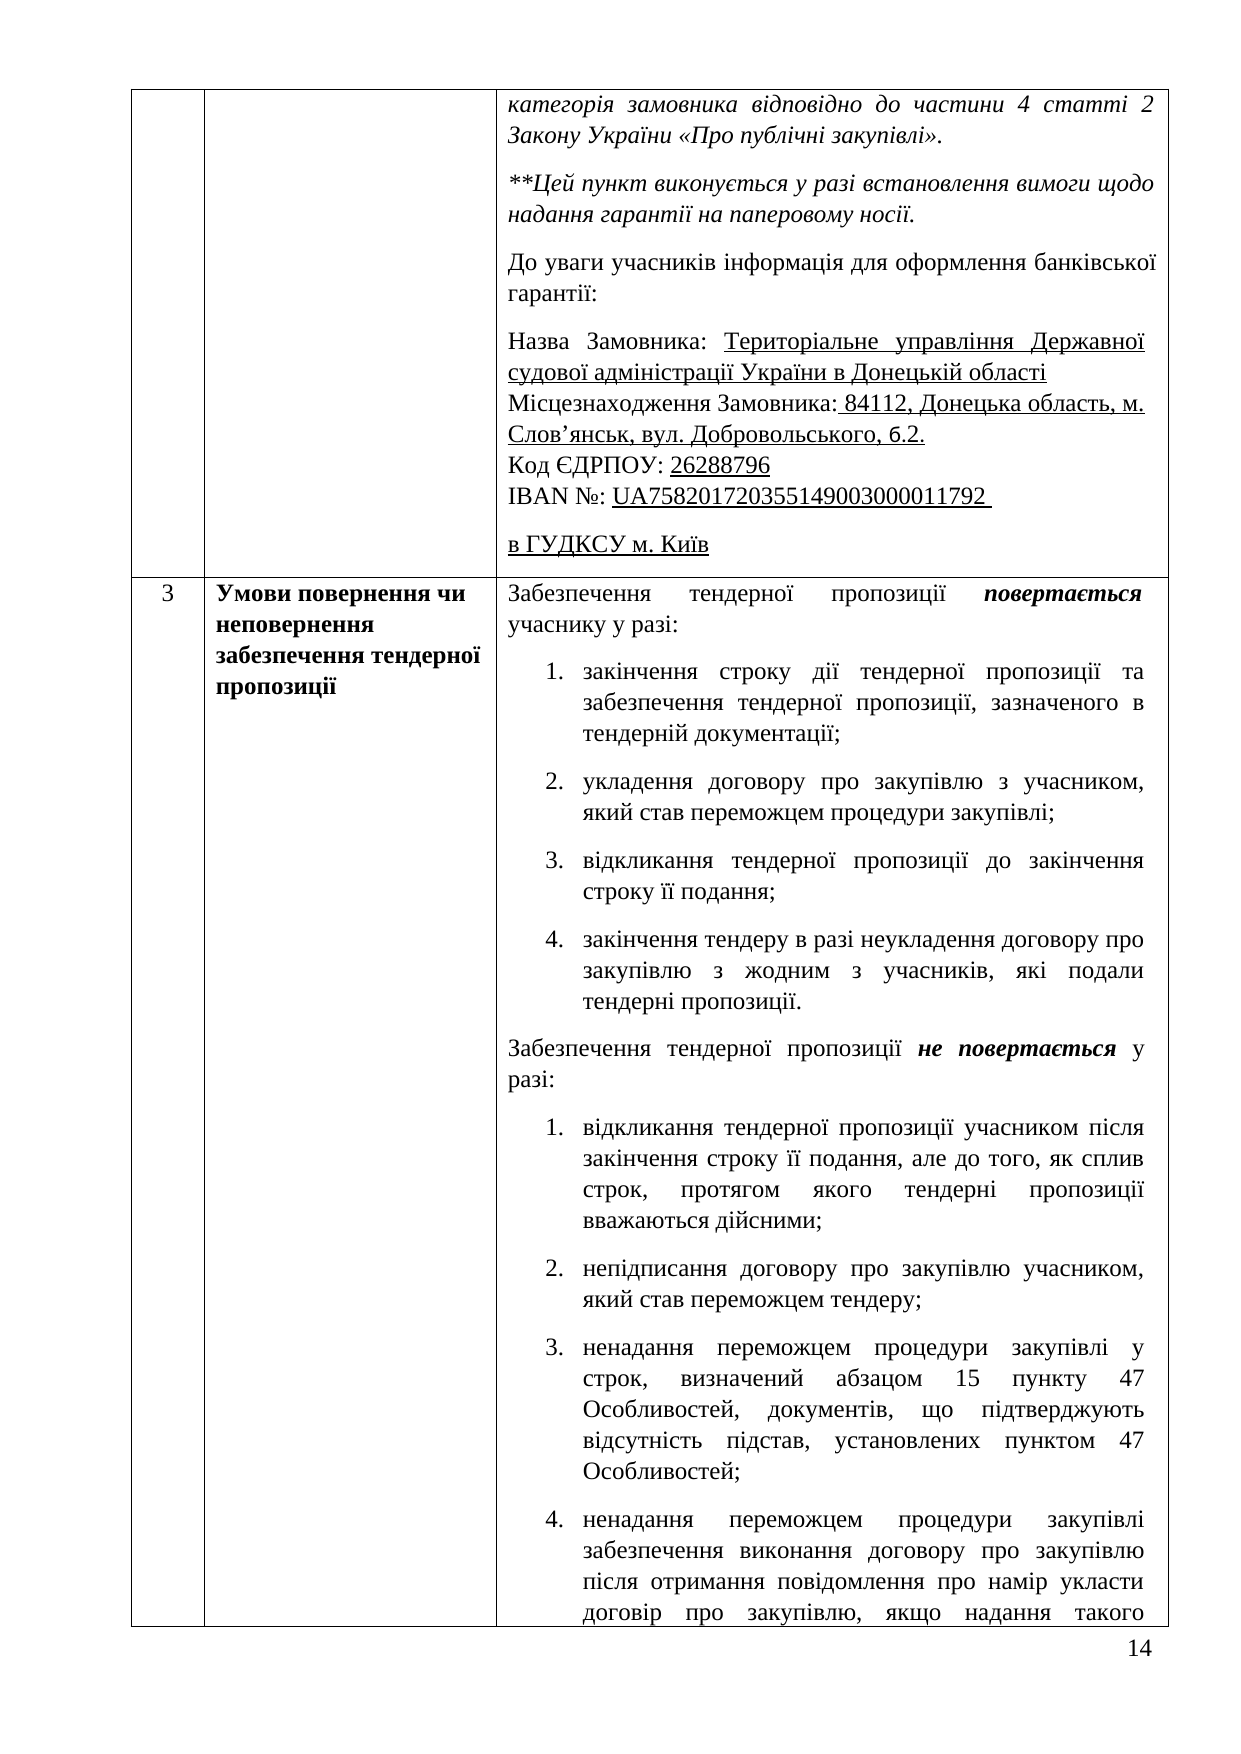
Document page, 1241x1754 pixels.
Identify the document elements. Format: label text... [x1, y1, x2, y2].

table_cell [497, 90, 1168, 577]
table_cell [497, 578, 1168, 1626]
table_cell 2 [132, 90, 204, 577]
table_cell 3 [132, 578, 204, 1626]
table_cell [205, 578, 496, 1626]
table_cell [205, 90, 496, 577]
